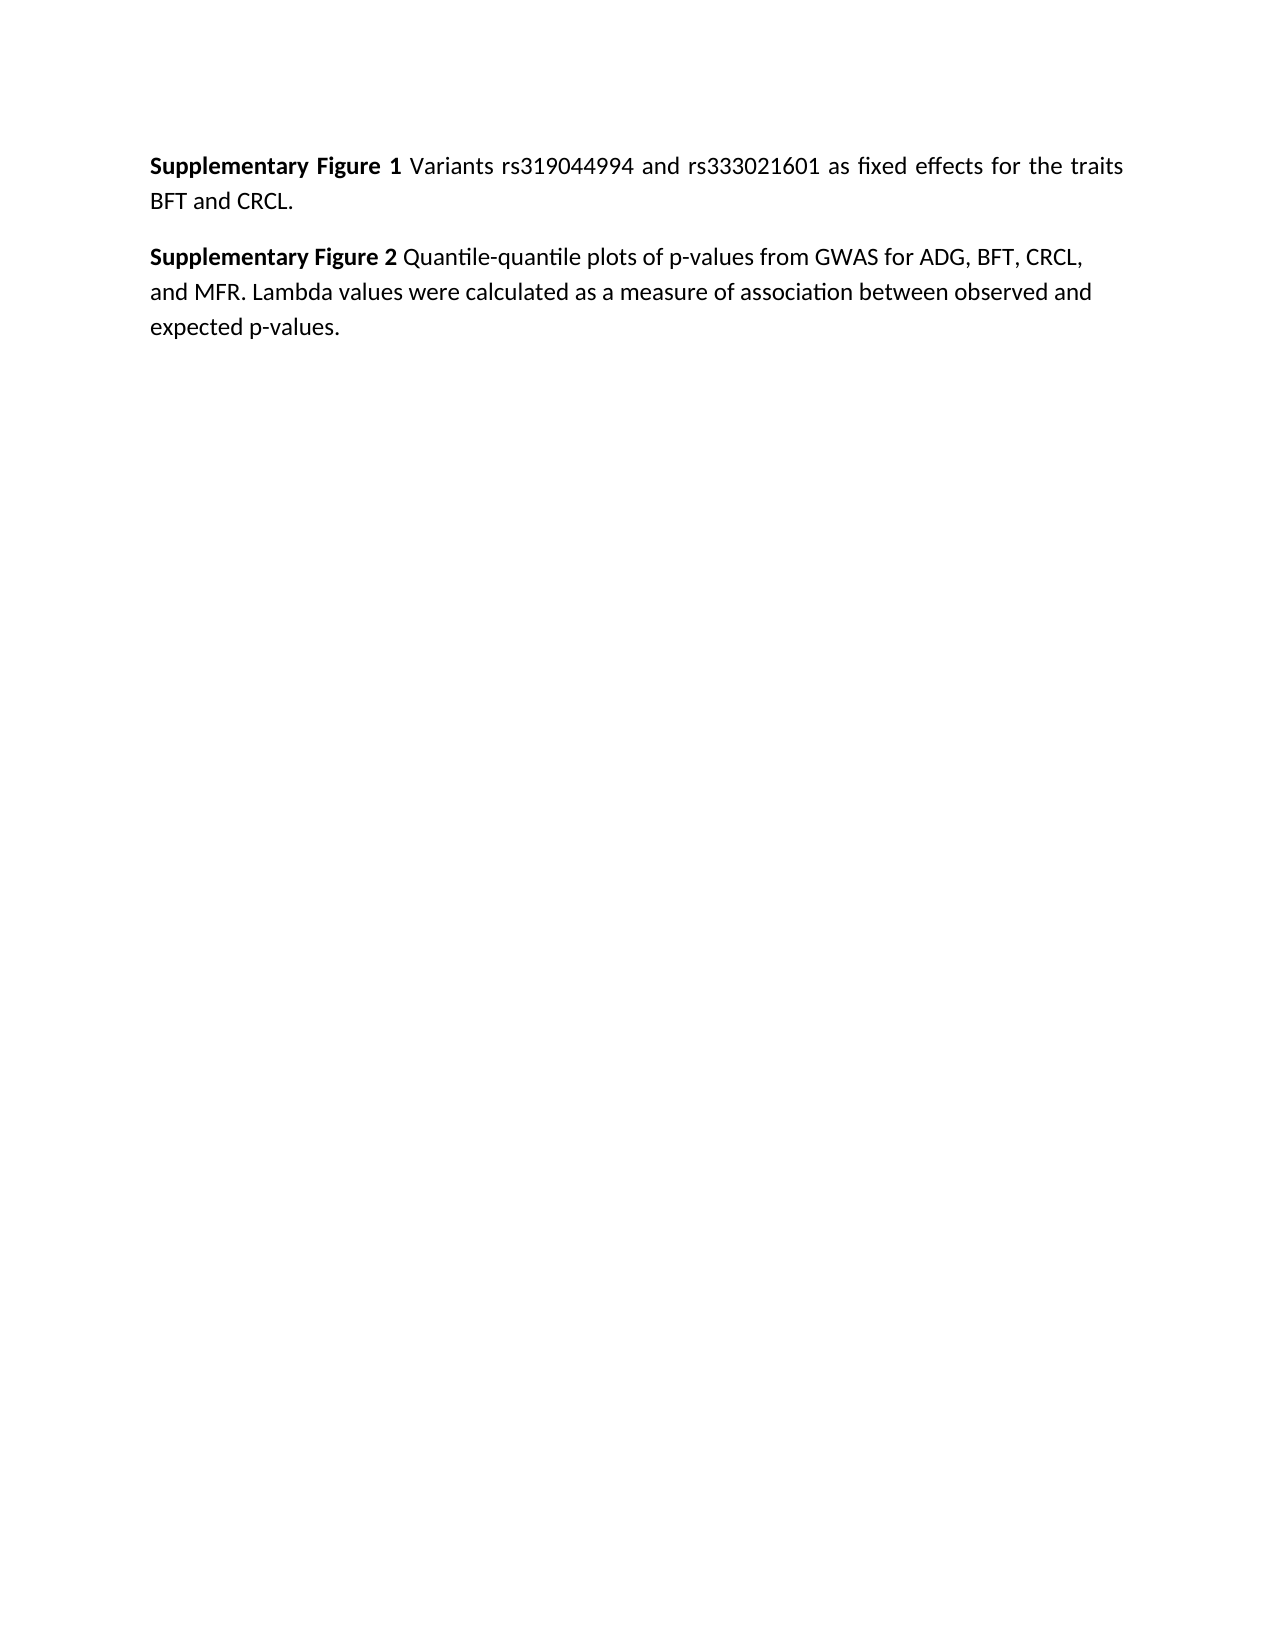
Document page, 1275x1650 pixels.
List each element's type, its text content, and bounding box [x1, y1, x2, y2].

text Supplementary Figure 1 Variants rs319044994 and rs333021601 as fixed effects for the traits BFT and CRCL. [150, 150, 1125, 216]
text Supplementary Figure 2 Quantile-quantile plots of p-values from GWAS for ADG, BFT, CRCL, and MFR. Lambda values were calculated as a measure of association between observed and expected p-values. [150, 241, 1125, 341]
